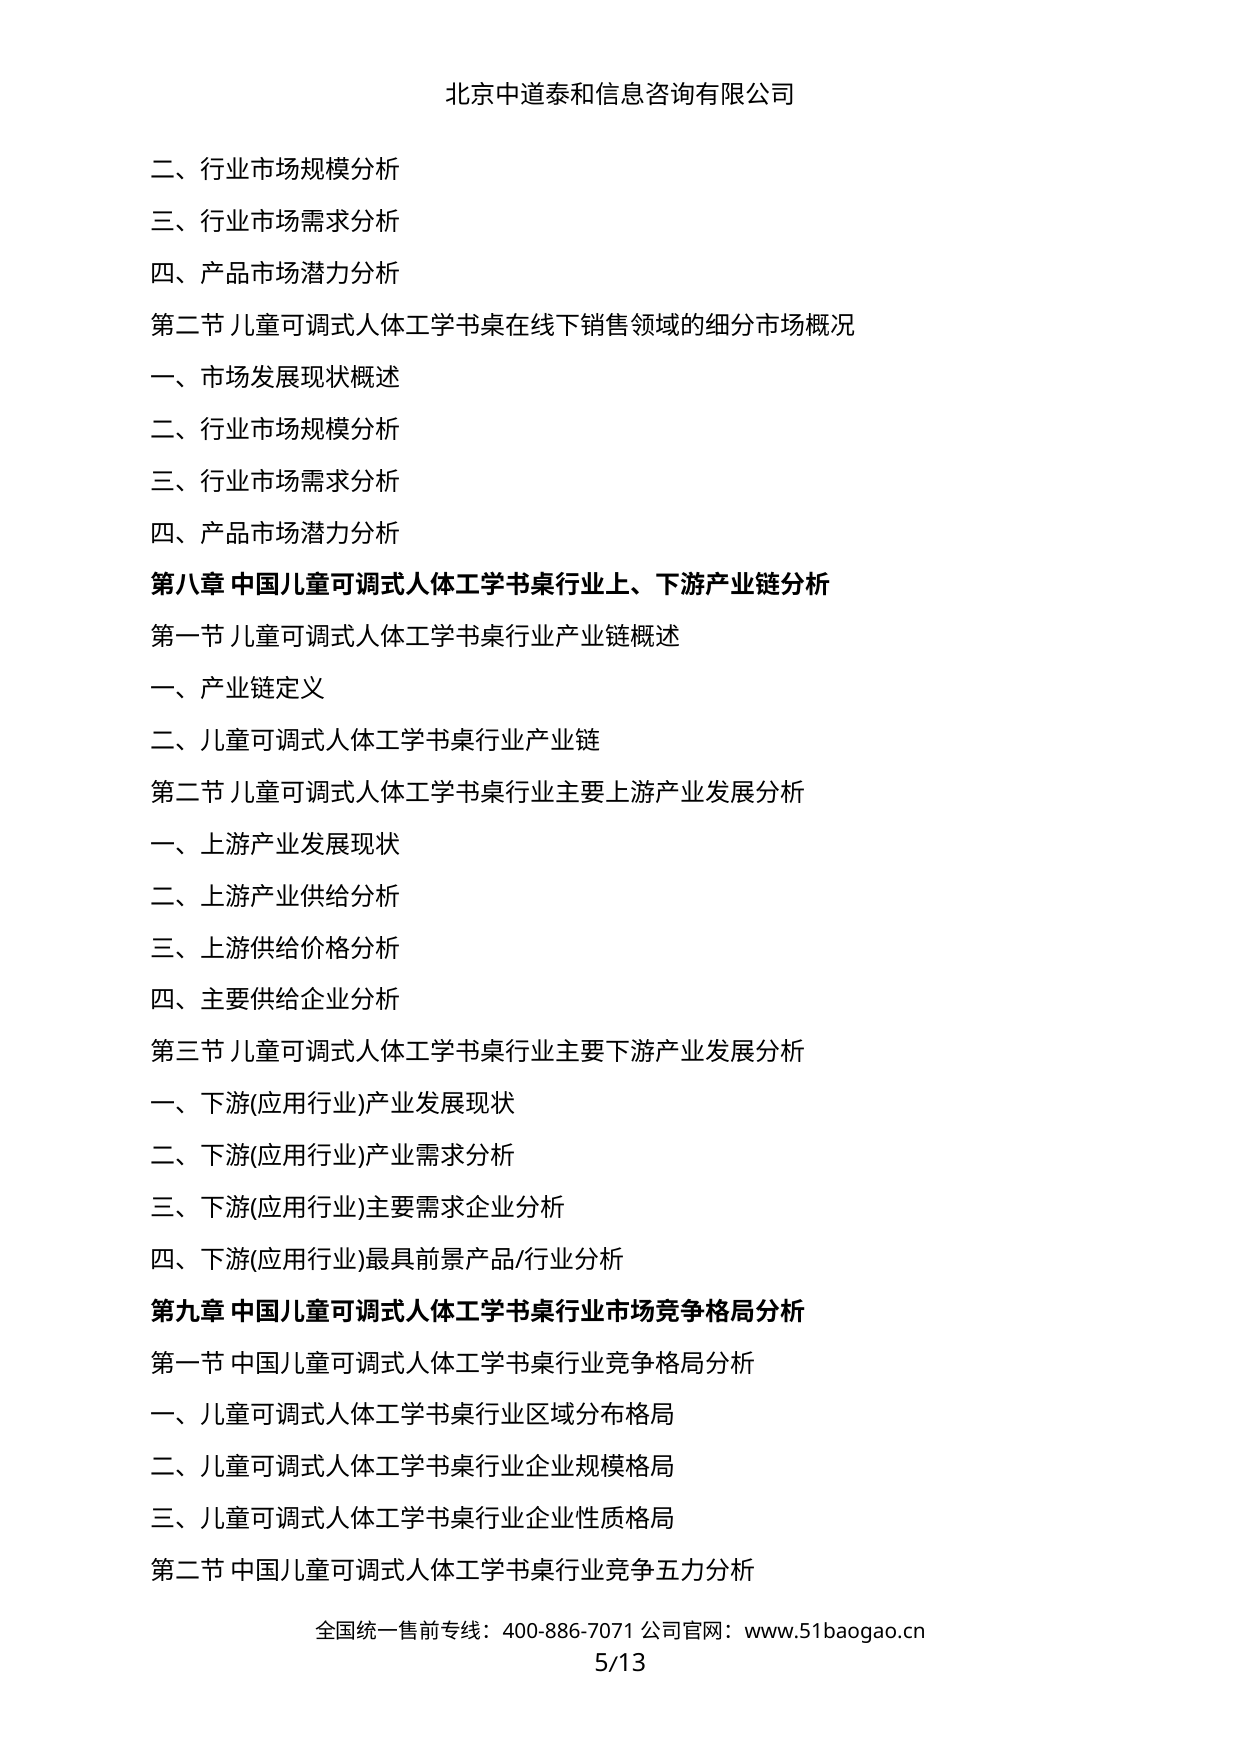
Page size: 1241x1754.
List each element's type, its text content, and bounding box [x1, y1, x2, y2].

text 四、产品市场潜力分析 [150, 513, 1090, 549]
text 二、上游产业供给分析 [150, 876, 1090, 912]
text 二、下游(应用行业)产业需求分析 [150, 1136, 1090, 1172]
text 一、上游产业发展现状 [150, 824, 1090, 861]
text 三、行业市场需求分析 [150, 202, 1090, 238]
text 一、产业链定义 [150, 669, 1090, 705]
text 第一节 儿童可调式人体工学书桌行业产业链概述 [150, 617, 1090, 653]
text 二、儿童可调式人体工学书桌行业企业规模格局 [150, 1447, 1090, 1483]
text 第二节 中国儿童可调式人体工学书桌行业竞争五力分析 [150, 1551, 1090, 1587]
text 三、行业市场需求分析 [150, 461, 1090, 497]
text 第二节 儿童可调式人体工学书桌行业主要上游产业发展分析 [150, 772, 1090, 809]
text 四、产品市场潜力分析 [150, 254, 1090, 290]
text 一、下游(应用行业)产业发展现状 [150, 1084, 1090, 1120]
text 三、上游供给价格分析 [150, 928, 1090, 964]
text 第八章 中国儿童可调式人体工学书桌行业上、下游产业链分析 [150, 565, 1090, 601]
text 二、行业市场规模分析 [150, 150, 1090, 186]
text 三、儿童可调式人体工学书桌行业企业性质格局 [150, 1499, 1090, 1535]
text 四、下游(应用行业)最具前景产品/行业分析 [150, 1239, 1090, 1276]
text 一、儿童可调式人体工学书桌行业区域分布格局 [150, 1395, 1090, 1431]
text 四、主要供给企业分析 [150, 980, 1090, 1016]
text 三、下游(应用行业)主要需求企业分析 [150, 1187, 1090, 1224]
text 一、市场发展现状概述 [150, 357, 1090, 394]
text 第三节 儿童可调式人体工学书桌行业主要下游产业发展分析 [150, 1032, 1090, 1068]
text 第二节 儿童可调式人体工学书桌在线下销售领域的细分市场概况 [150, 306, 1090, 342]
text 第一节 中国儿童可调式人体工学书桌行业竞争格局分析 [150, 1343, 1090, 1379]
text 二、儿童可调式人体工学书桌行业产业链 [150, 721, 1090, 757]
text 第九章 中国儿童可调式人体工学书桌行业市场竞争格局分析 [150, 1291, 1090, 1327]
text 二、行业市场规模分析 [150, 409, 1090, 446]
